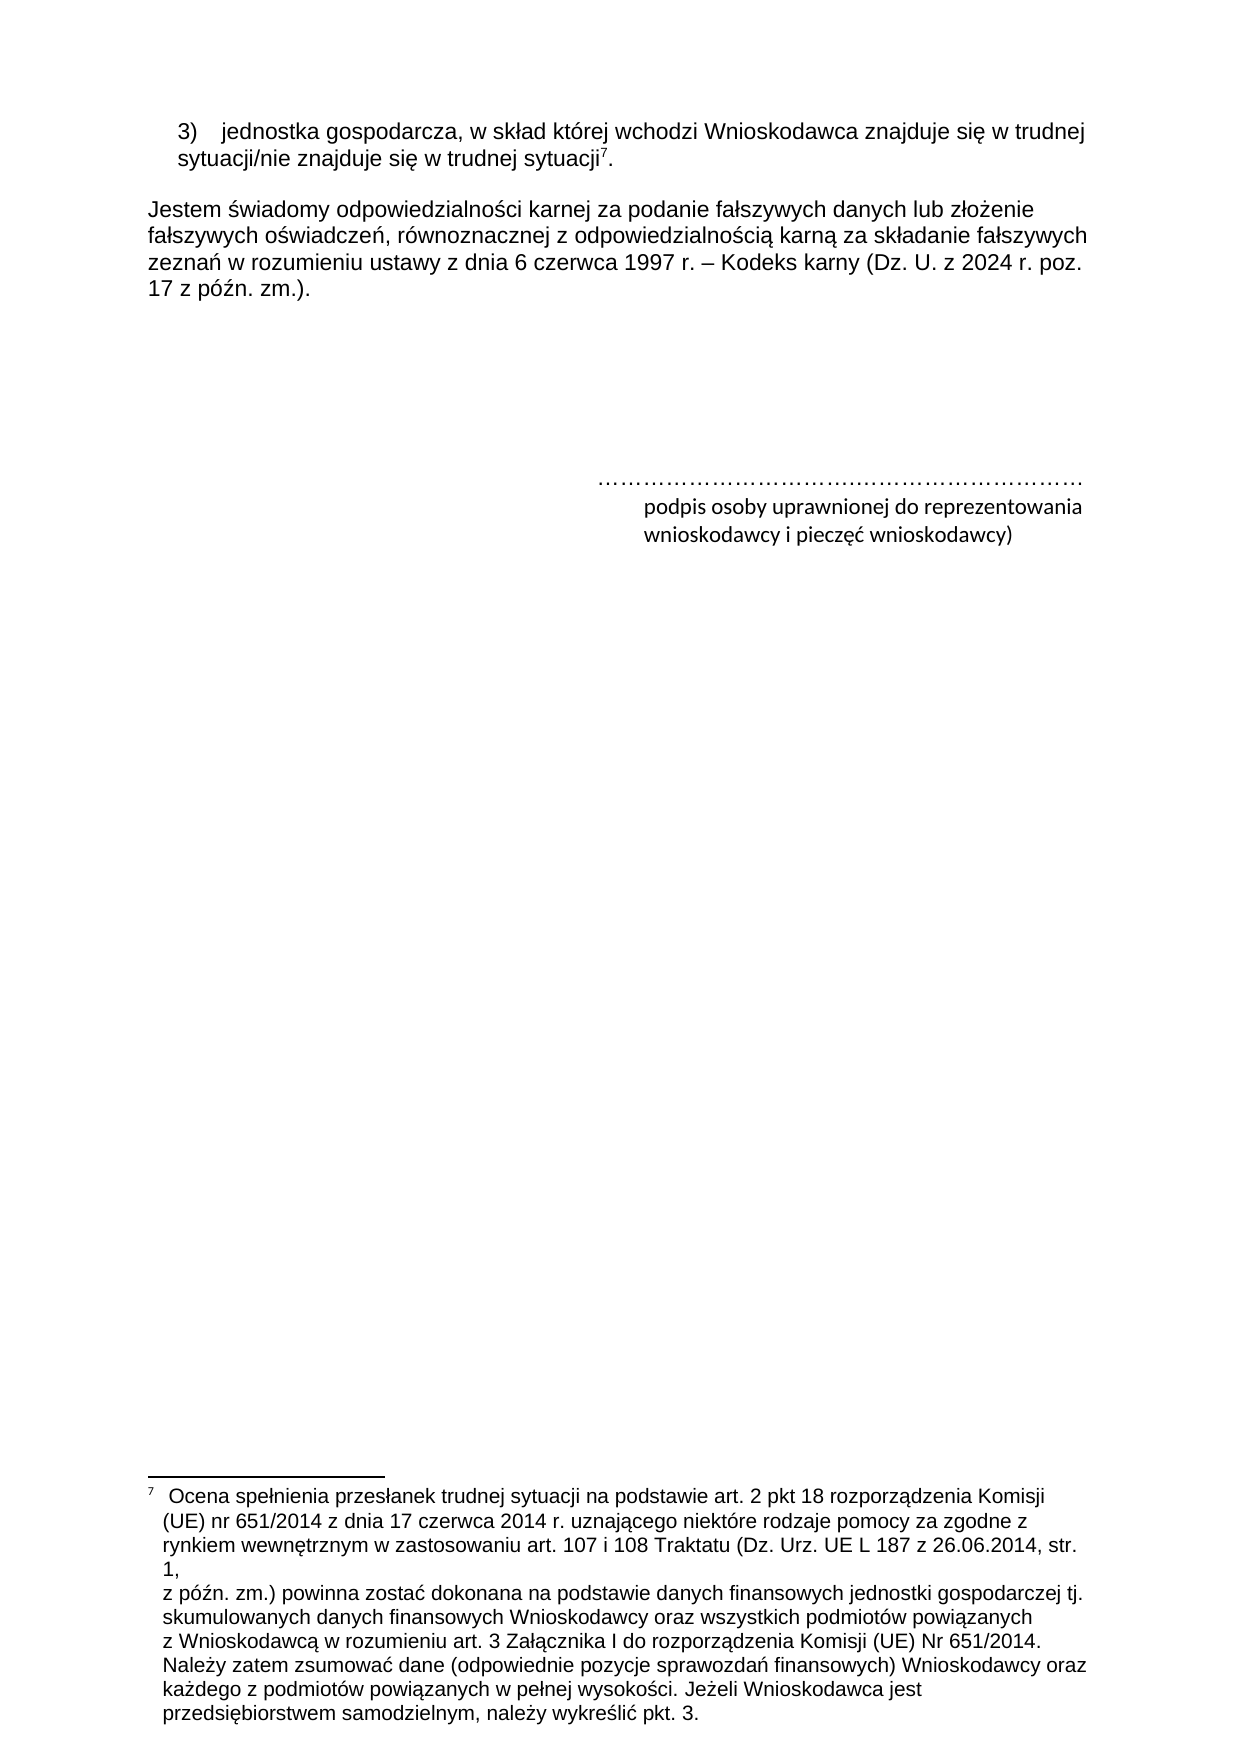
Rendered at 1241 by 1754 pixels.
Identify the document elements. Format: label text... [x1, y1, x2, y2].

list jednostka gospodarcza, w skład której wchodzi Wnioskodawca znajduje się w trudnej sytuacji/nie znajduje się w trudnej sytuacji. [177, 118, 1093, 171]
list Jestem świadomy odpowiedzialności karnej za podanie fałszywych danych lub złożenie fałszywych oświadczeń, równoznacznej z odpowiedzialnością karną za składanie fałszywych zeznań w rozumieniu ustawy z dnia 6 czerwca 1997 r. – Kodeks karny (Dz. U. z 2024 r. poz. 17 z późn. zm.). [148, 196, 1093, 301]
text podpis osoby uprawnionej do reprezentowania wnioskodawcy i pieczęć wnioskodawcy) [644, 492, 1093, 548]
text …………………………….………………………… [596, 464, 1093, 490]
